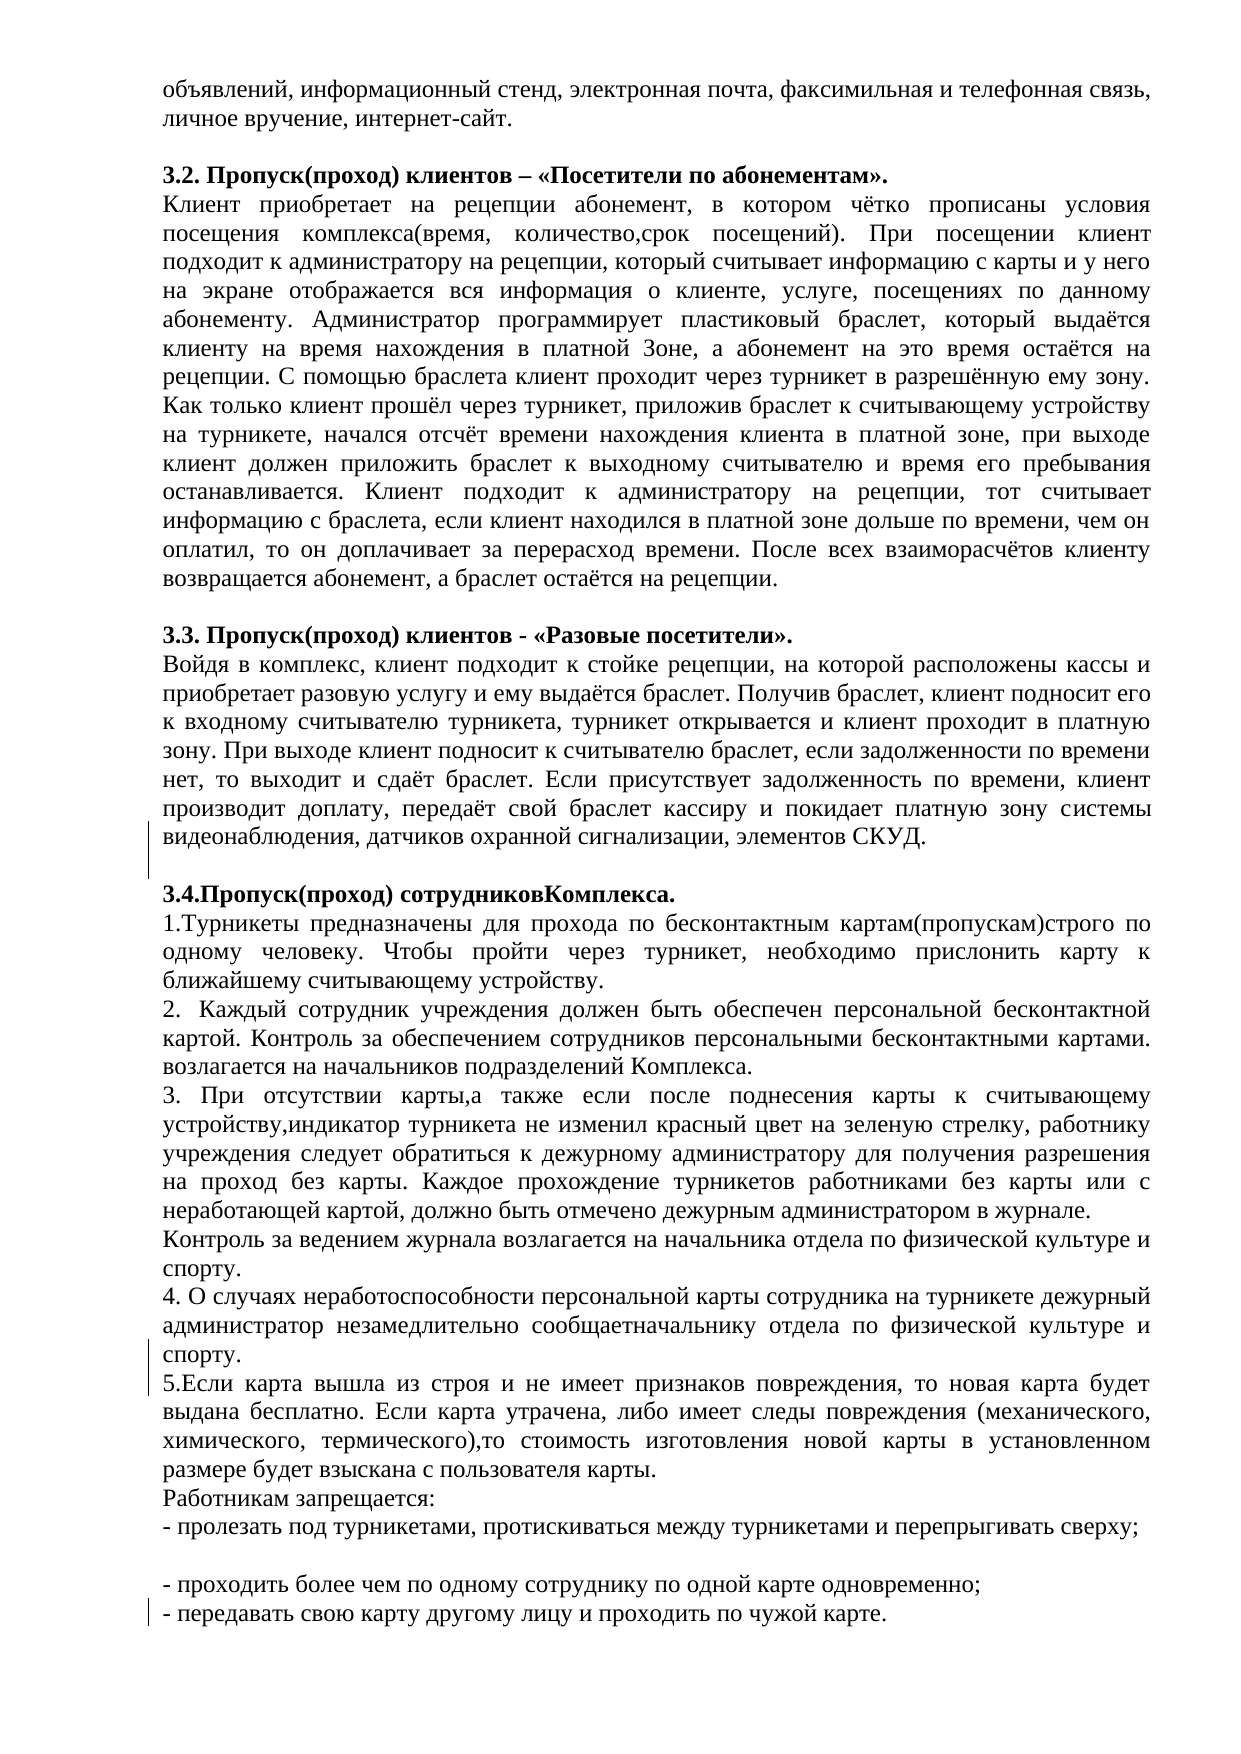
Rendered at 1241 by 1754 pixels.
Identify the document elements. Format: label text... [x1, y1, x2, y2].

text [162, 74, 1152, 131]
text 5.Если карта вышла из строя и не имеет признаков повреждения, то новая карта будет выдана бесплатно. Если карта утрачена, либо имеет следы повреждения (механического, химического, термического),то стоимость изготовления новой карты в установленном размере будет взыскана с пользователя карты. [162, 1368, 1152, 1483]
text Контроль за ведением журнала возлагается на начальника отдела по физической культуре и спорту. [162, 1224, 1152, 1281]
text Работникам запрещается: [162, 1483, 1152, 1511]
text Клиент приобретает на рецепции абонемент, в котором чётко прописаны условия посещения комплекса(время, количество,срок посещений). При посещении клиент подходит к администратору на рецепции, который считывает информацию с карты и у него на экране отображается вся информация о клиенте, услуге, посещениях по данному абонементу. Администратор программирует пластиковый браслет, который выдаётся клиенту на время нахождения в платной Зоне, а абонемент на это время остаётся на рецепции. С помощью браслета клиент проходит через турникет в разрешённую ему зону. Как только клиент прошёл через турникет, приложив браслет к считывающему устройству на турникете, начался отсчёт времени нахождения клиента в платной зоне, при выходе клиент должен приложить браслет к выходному считывателю и время его пребывания останавливается. Клиент подходит к администратору на рецепции, тот считывает информацию с браслета, если клиент находился в платной зоне дольше по времени, чем он оплатил, то он доплачивает за перерасход времени. После всех взаиморасчётов клиенту возвращается абонемент, а браслет остаётся на рецепции. [162, 189, 1152, 591]
text 1.Турникеты предназначены для прохода по бесконтактным картам(пропускам)строго по одному человеку. Чтобы пройти через турникет, необходимо прислонить карту к ближайшему считывающему устройству. [162, 908, 1152, 994]
text - пролезать под турникетами, протискиваться между турникетами и перепрыгивать сверху; [162, 1511, 1152, 1540]
text Войдя в комплекс, клиент подходит к стойке рецепции, на которой расположены кассы и приобретает разовую услугу и ему выдаётся браслет. Получив браслет, клиент подносит его к входному считывателю турникета, турникет открывается и клиент проходит в платную зону. При выходе клиент подносит к считывателю браслет, если задолженности по времени нет, то выходит и сдаёт браслет. Если присутствует задолженность по времени, клиент производит доплату, передаёт свой браслет кассиру и покидает платную зону системы видеонаблюдения, датчиков охранной сигнализации, элементов СКУД. [162, 649, 1152, 850]
text - проходить более чем по одному сотруднику по одной карте одновременно; [162, 1569, 1152, 1598]
text 4. О случаях неработоспособности персональной карты сотрудника на турникете дежурный администратор незамедлительно сообщаетначальнику отдела по физической культуре и спорту. [162, 1281, 1152, 1368]
text 2. Каждый сотрудник учреждения должен быть обеспечен персональной бесконтактной картой. Контроль за обеспечением сотрудников персональными бесконтактными картами. возлагается на начальников подразделений Комплекса. [162, 994, 1152, 1080]
text - передавать свою карту другому лицу и проходить по чужой карте. [162, 1598, 1152, 1626]
text 3. При отсутствии карты,а также если после поднесения карты к считывающему устройству,индикатор турникета не изменил красный цвет на зеленую стрелку, работнику учреждения следует обратиться к дежурному администратору для получения разрешения на проход без карты. Каждое прохождение турникетов работниками без карты или с неработающей картой, должно быть отмечено дежурным администратором в журнале. [162, 1080, 1152, 1224]
text 3.4.Пропуск(проход) сотрудниковКомплекса. [162, 879, 1152, 908]
text 3.3. Пропуск(проход) клиентов - «Разовые посетители». [162, 620, 1152, 649]
text 3.2. Пропуск(проход) клиентов – «Посетители по абонементам». [162, 160, 1152, 189]
